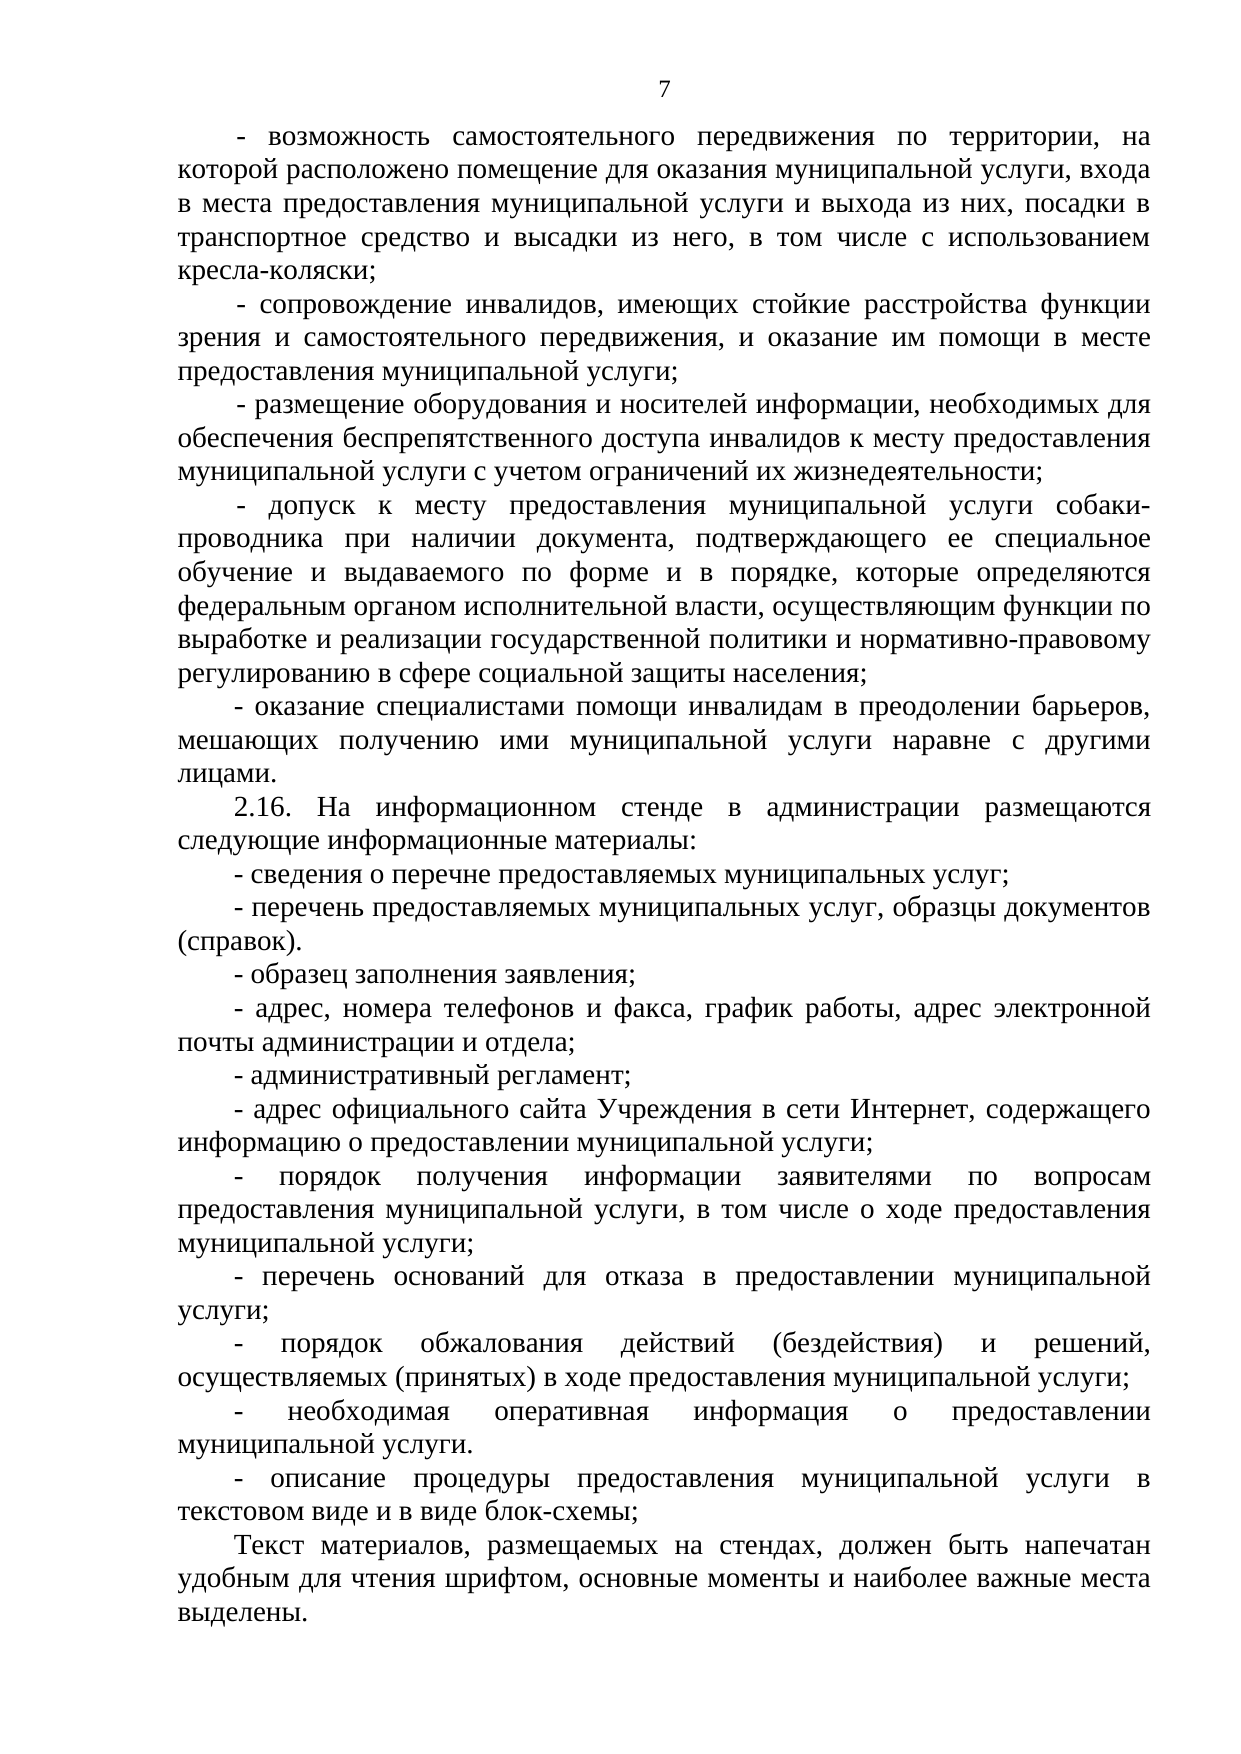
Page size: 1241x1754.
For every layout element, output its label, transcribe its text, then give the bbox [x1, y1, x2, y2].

text - возможность самостоятельного передвижения по территории, на которой расположено помещение для оказания муниципальной услуги, входа в места предоставления муниципальной услуги и выхода из них, посадки в транспортное средство и высадки из него, в том числе с использованием кресла-коляски; [177, 118, 1152, 286]
text - перечень оснований для отказа в предоставлении муниципальной услуги; [177, 1258, 1152, 1326]
text Текст материалов, размещаемых на стендах, должен быть напечатан удобным для чтения шрифтом, основные моменты и наиболее важные места выделены. [177, 1527, 1152, 1627]
text - адрес официального сайта Учреждения в сети Интернет, содержащего информацию о предоставлении муниципальной услуги; [177, 1091, 1152, 1158]
text - допуск к месту предоставления муниципальной услуги собаки-проводника при наличии документа, подтверждающего ее специальное обучение и выдаваемого по форме и в порядке, которые определяются федеральным органом исполнительной власти, осуществляющим функции по выработке и реализации государственной политики и нормативно-правовому регулированию в сфере социальной защиты населения; [177, 487, 1152, 688]
text - размещение оборудования и носителей информации, необходимых для обеспечения беспрепятственного доступа инвалидов к месту предоставления муниципальной услуги с учетом ограничений их жизнедеятельности; [177, 386, 1152, 487]
text - сведения о перечне предоставляемых муниципальных услуг; [177, 856, 1152, 889]
text - оказание специалистами помощи инвалидам в преодолении барьеров, мешающих получению ими муниципальной услуги наравне с другими лицами. [177, 688, 1152, 789]
text 2.16. На информационном стенде в администрации размещаются следующие информационные материалы: [177, 789, 1152, 856]
text - административный регламент; [177, 1057, 1152, 1091]
text - необходимая оперативная информация о предоставлении муниципальной услуги. [177, 1393, 1152, 1460]
text - описание процедуры предоставления муниципальной услуги в текстовом виде и в виде блок-схемы; [177, 1460, 1152, 1527]
text - порядок получения информации заявителями по вопросам предоставления муниципальной услуги, в том числе о ходе предоставления муниципальной услуги; [177, 1158, 1152, 1258]
text - перечень предоставляемых муниципальных услуг, образцы документов (справок). [177, 889, 1152, 957]
text - образец заполнения заявления; [177, 957, 1152, 990]
text - адрес, номера телефонов и факса, график работы, адрес электронной почты администрации и отдела; [177, 990, 1152, 1057]
text - сопровождение инвалидов, имеющих стойкие расстройства функции зрения и самостоятельного передвижения, и оказание им помощи в месте предоставления муниципальной услуги; [177, 286, 1152, 386]
text - порядок обжалования действий (бездействия) и решений, осуществляемых (принятых) в ходе предоставления муниципальной услуги; [177, 1326, 1152, 1393]
